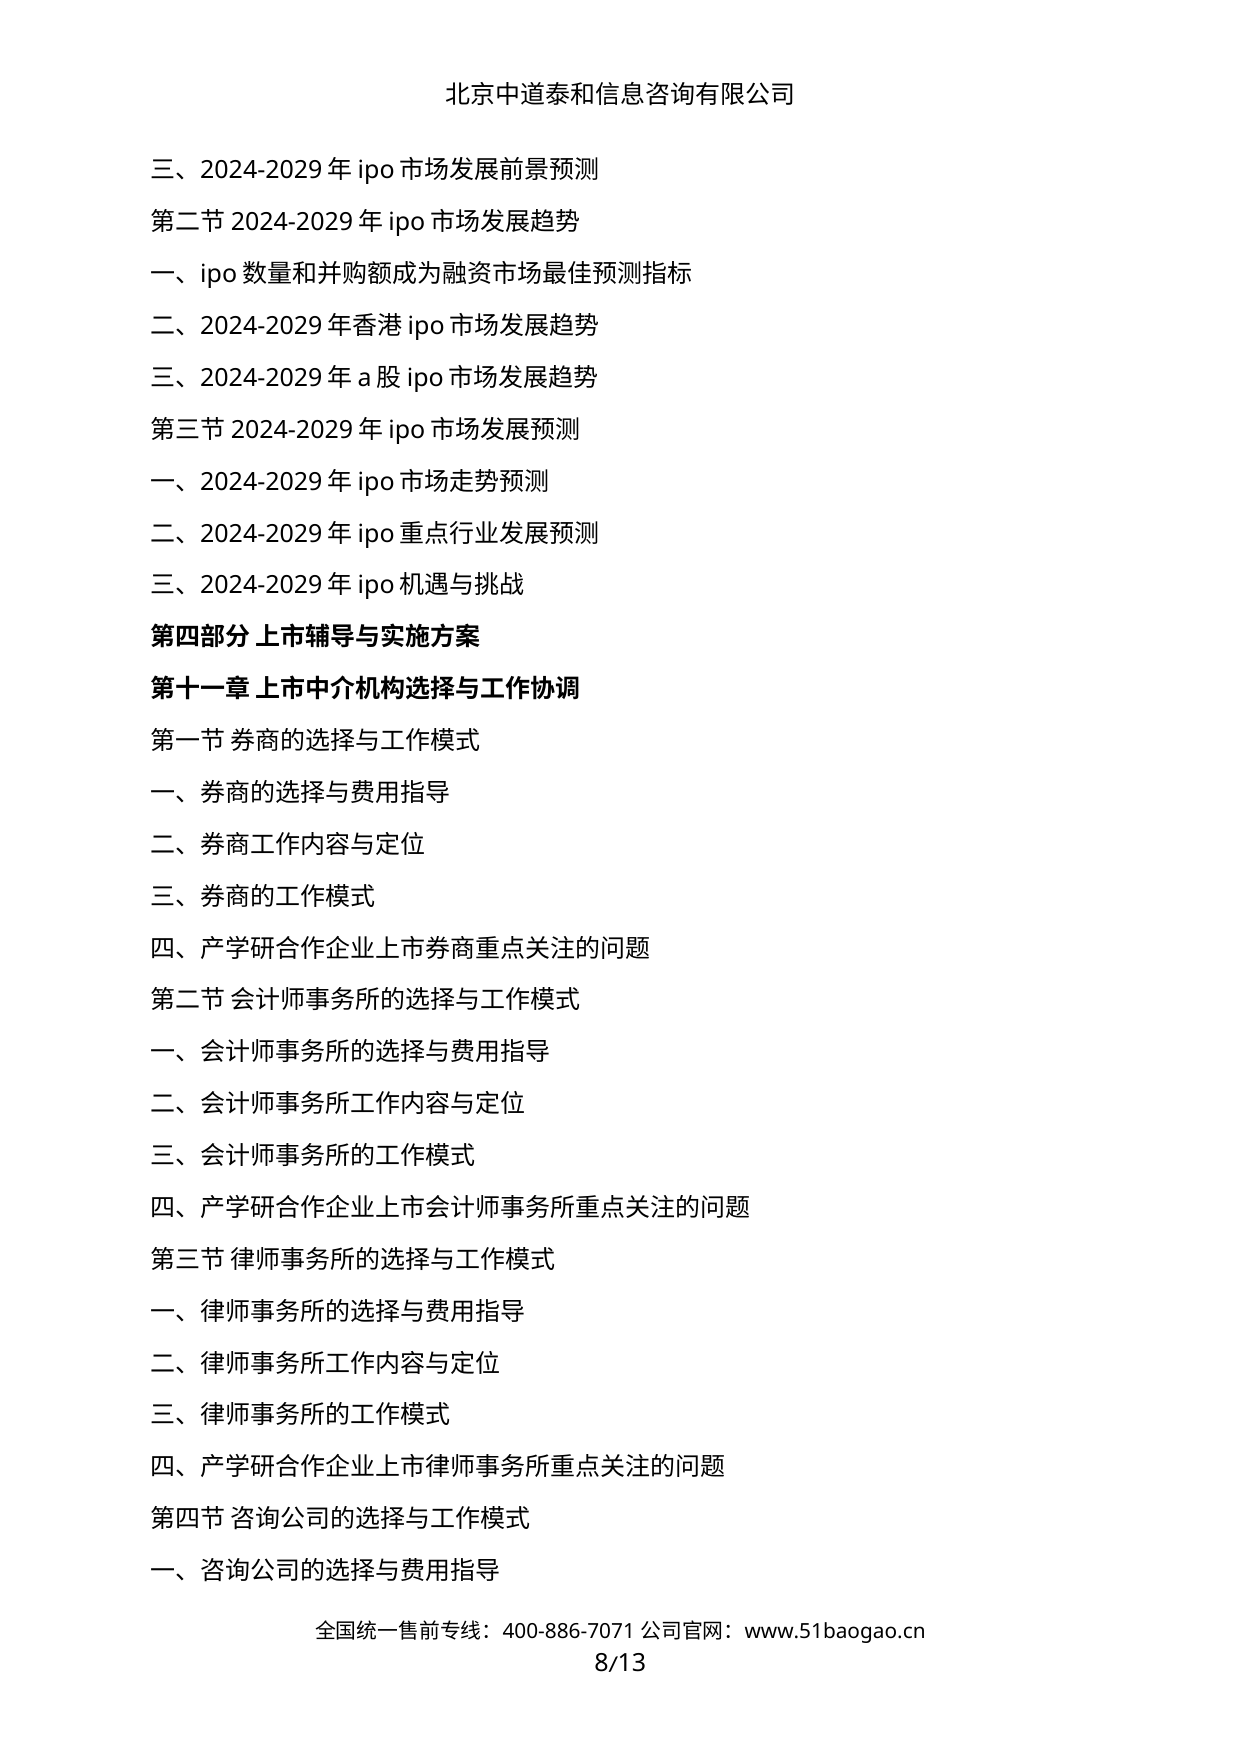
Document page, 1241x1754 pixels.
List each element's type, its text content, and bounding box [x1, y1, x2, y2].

text 一、券商的选择与费用指导 [150, 772, 1090, 809]
text 二、2024-2029年ipo重点行业发展预测 [150, 513, 1090, 549]
text 四、产学研合作企业上市券商重点关注的问题 [150, 928, 1090, 964]
text 二、会计师事务所工作内容与定位 [150, 1084, 1090, 1120]
text 二、2024-2029年香港ipo市场发展趋势 [150, 306, 1090, 342]
text 第三节 律师事务所的选择与工作模式 [150, 1239, 1090, 1276]
text 二、券商工作内容与定位 [150, 824, 1090, 861]
text 二、律师事务所工作内容与定位 [150, 1343, 1090, 1379]
text 一、律师事务所的选择与费用指导 [150, 1291, 1090, 1327]
text 四、产学研合作企业上市律师事务所重点关注的问题 [150, 1447, 1090, 1483]
text 一、会计师事务所的选择与费用指导 [150, 1032, 1090, 1068]
text 四、产学研合作企业上市会计师事务所重点关注的问题 [150, 1187, 1090, 1224]
text 三、律师事务所的工作模式 [150, 1395, 1090, 1431]
text 三、2024-2029年ipo市场发展前景预测 [150, 150, 1090, 186]
text 三、会计师事务所的工作模式 [150, 1136, 1090, 1172]
text 第二节 2024-2029年ipo市场发展趋势 [150, 202, 1090, 238]
text 第二节 会计师事务所的选择与工作模式 [150, 980, 1090, 1016]
text 第十一章 上市中介机构选择与工作协调 [150, 669, 1090, 705]
text 第一节 券商的选择与工作模式 [150, 721, 1090, 757]
text 三、2024-2029年a股ipo市场发展趋势 [150, 357, 1090, 394]
text 三、券商的工作模式 [150, 876, 1090, 912]
text 一、咨询公司的选择与费用指导 [150, 1551, 1090, 1587]
text 第四部分 上市辅导与实施方案 [150, 617, 1090, 653]
text 一、2024-2029年ipo市场走势预测 [150, 461, 1090, 497]
text 第四节 咨询公司的选择与工作模式 [150, 1499, 1090, 1535]
text 一、ipo数量和并购额成为融资市场最佳预测指标 [150, 254, 1090, 290]
text 第三节 2024-2029年ipo市场发展预测 [150, 409, 1090, 446]
text 三、2024-2029年ipo机遇与挑战 [150, 565, 1090, 601]
